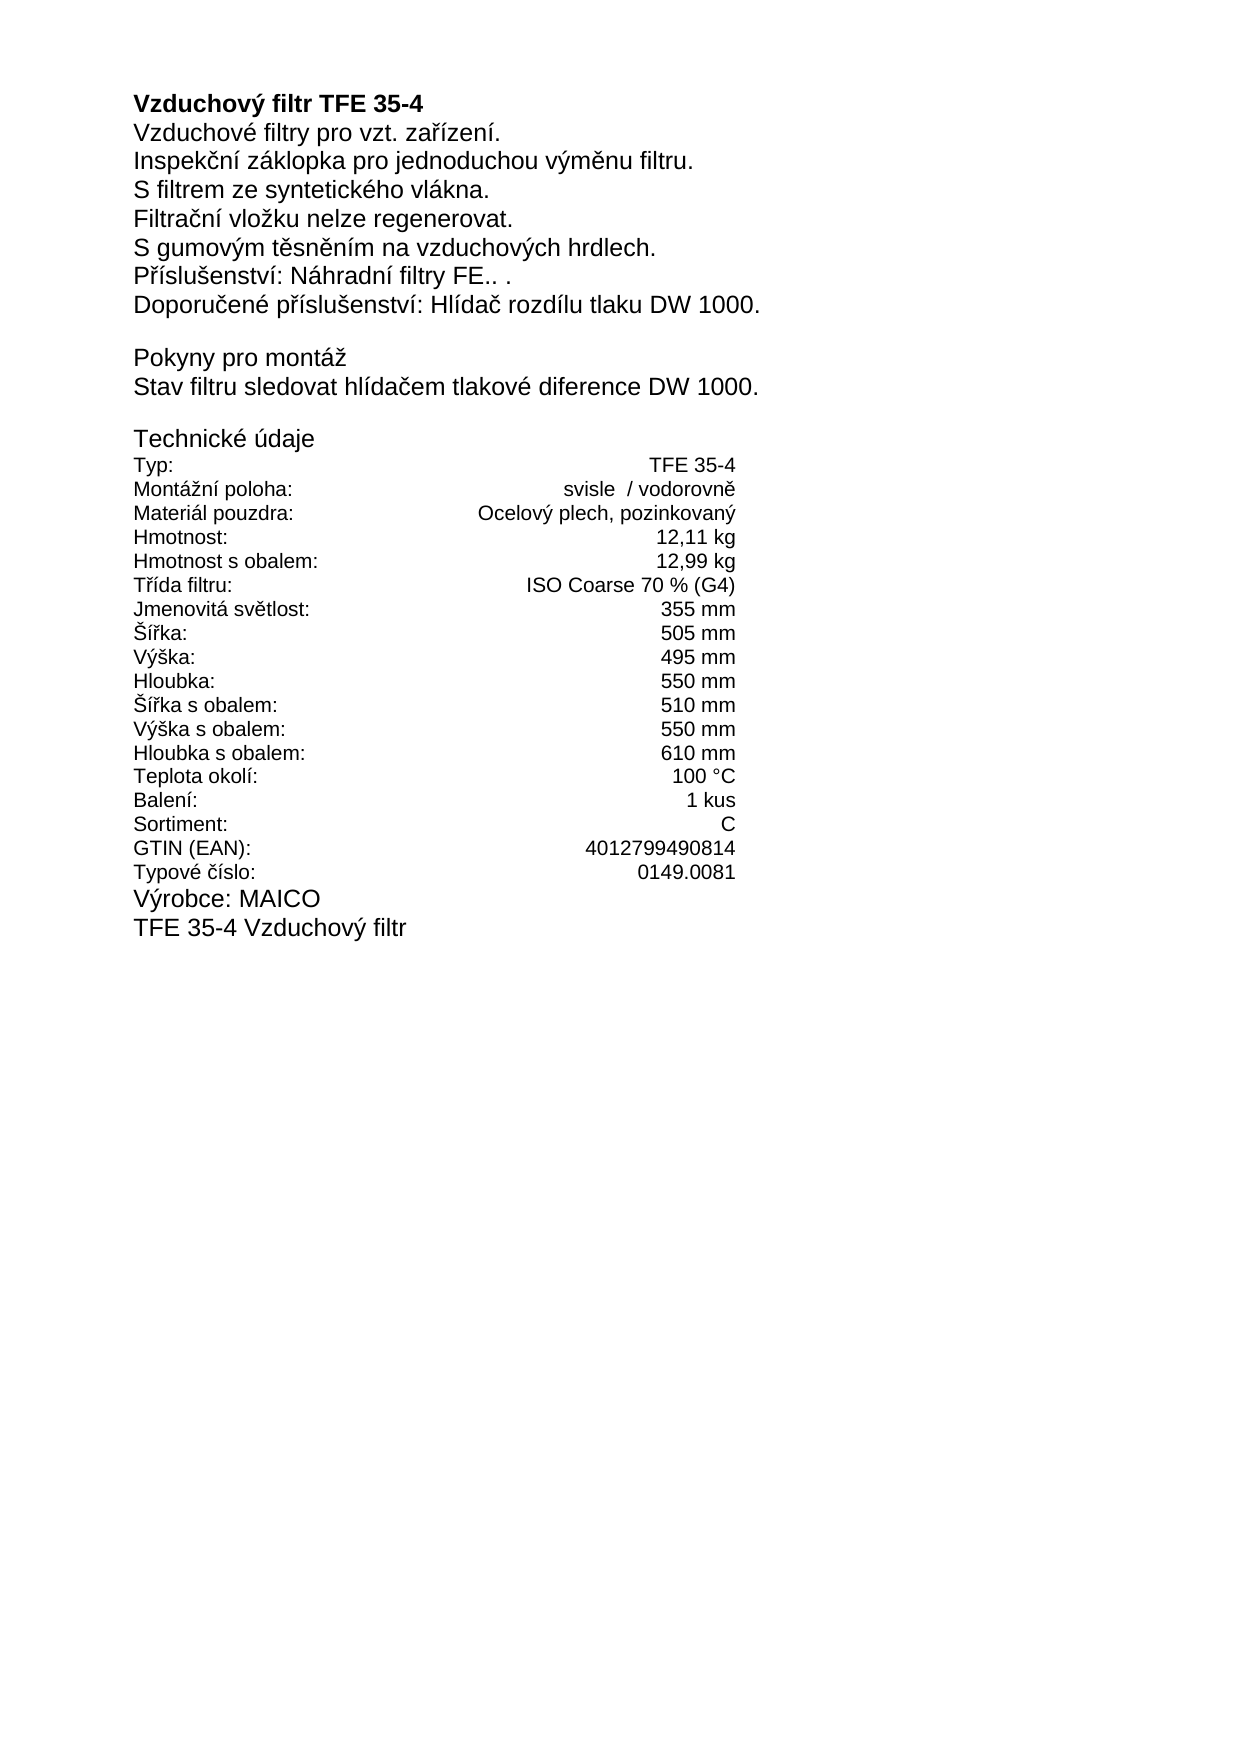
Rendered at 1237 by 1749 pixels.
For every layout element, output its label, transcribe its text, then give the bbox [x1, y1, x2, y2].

table_cell C [434, 812, 747, 836]
text S filtrem ze syntetického vlákna. [133, 175, 1148, 204]
table_cell Šířka s obalem: [122, 693, 434, 716]
text Filtrační vložku nelze regenerovat. [133, 204, 1148, 232]
table_cell Balení: [122, 788, 434, 812]
text Inspekční záklopka pro jednoduchou výměnu filtru. [133, 146, 1148, 175]
text Výrobce: MAICO [133, 884, 1148, 913]
text S gumovým těsněním na vzduchových hrdlech. [133, 232, 1148, 261]
text Pokyny pro montáž [133, 343, 1148, 371]
table_cell 1 kus [434, 788, 747, 812]
table_cell Hmotnost: [122, 525, 434, 549]
table_cell svisle / vodorovně [434, 477, 747, 501]
table_cell 0149.0081 [434, 860, 747, 884]
table_cell 510 mm [434, 693, 747, 716]
table_cell Hloubka s obalem: [122, 740, 434, 764]
table_cell Materiál pouzdra: [122, 501, 434, 525]
table_cell 355 mm [434, 597, 747, 621]
text Stav filtru sledovat hlídačem tlakové diference DW 1000. [133, 371, 1148, 400]
table_cell Výška s obalem: [122, 716, 434, 740]
table_cell Výška: [122, 645, 434, 668]
table_cell 12,11 kg [434, 525, 747, 549]
table_cell Hloubka: [122, 669, 434, 692]
table_cell Sortiment: [122, 812, 434, 836]
table_cell Šířka: [122, 621, 434, 644]
table_cell Typové číslo: [122, 860, 434, 884]
table_cell Teplota okolí: [122, 764, 434, 788]
text Příslušenství: Náhradní filtry FE.. . [133, 261, 1148, 290]
text Technické údaje [133, 424, 1148, 453]
text Vzduchový filtr TFE 35-4 [133, 89, 1148, 117]
table_header Typ: [122, 453, 434, 477]
table_cell Montážní poloha: [122, 477, 434, 501]
table_cell 12,99 kg [434, 549, 747, 573]
table_cell Ocelový plech, pozinkovaný [434, 501, 747, 525]
text Vzduchové filtry pro vzt. zařízení. [133, 117, 1148, 146]
text Doporučené příslušenství: Hlídač rozdílu tlaku DW 1000. [133, 290, 1148, 319]
table_cell 550 mm [434, 716, 747, 740]
table_header TFE 35-4 [434, 453, 747, 477]
table_cell 4012799490814 [434, 836, 747, 860]
table_cell 610 mm [434, 740, 747, 764]
table_cell 505 mm [434, 621, 747, 644]
table_cell 495 mm [434, 645, 747, 668]
table_cell Jmenovitá světlost: [122, 597, 434, 621]
table_cell Třída filtru: [122, 573, 434, 597]
table_cell Hmotnost s obalem: [122, 549, 434, 573]
text TFE 35-4 Vzduchový filtr [133, 913, 1148, 942]
table_cell 100 °C [434, 764, 747, 788]
table_cell GTIN (EAN): [122, 836, 434, 860]
table_cell 550 mm [434, 669, 747, 692]
table_cell ISO Coarse 70 % (G4) [434, 573, 747, 597]
